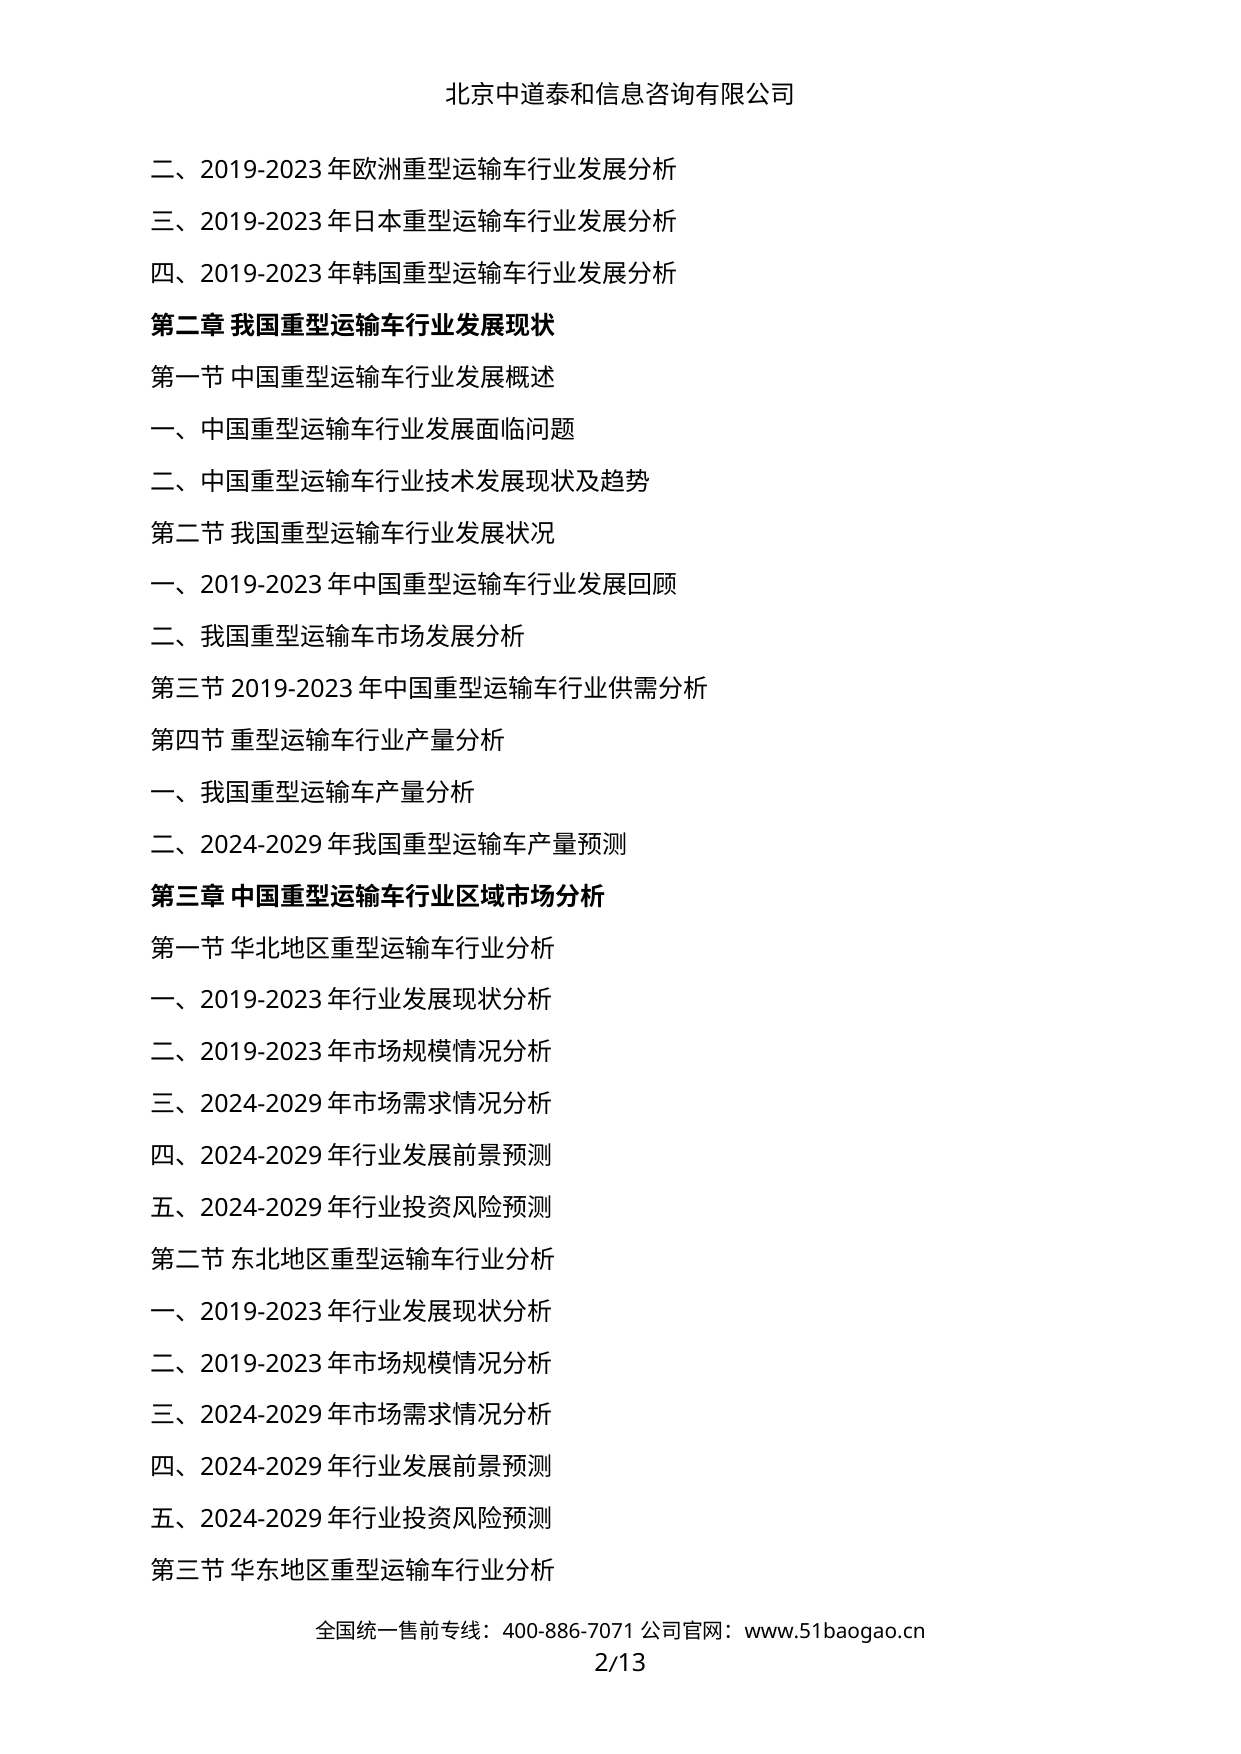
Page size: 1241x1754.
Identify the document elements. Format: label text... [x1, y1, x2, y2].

text 第三节 2019-2023年中国重型运输车行业供需分析 [150, 669, 1090, 705]
text 五、2024-2029年行业投资风险预测 [150, 1187, 1090, 1224]
text 二、中国重型运输车行业技术发展现状及趋势 [150, 461, 1090, 497]
text 第三章 中国重型运输车行业区域市场分析 [150, 876, 1090, 912]
text 一、2019-2023年中国重型运输车行业发展回顾 [150, 565, 1090, 601]
text 第一节 华北地区重型运输车行业分析 [150, 928, 1090, 964]
text 第一节 中国重型运输车行业发展概述 [150, 357, 1090, 394]
text 二、我国重型运输车市场发展分析 [150, 617, 1090, 653]
text 二、2019-2023年市场规模情况分析 [150, 1032, 1090, 1068]
text 第三节 华东地区重型运输车行业分析 [150, 1551, 1090, 1587]
text 一、2019-2023年行业发展现状分析 [150, 1291, 1090, 1327]
text 第二节 东北地区重型运输车行业分析 [150, 1239, 1090, 1276]
text 三、2024-2029年市场需求情况分析 [150, 1395, 1090, 1431]
text 一、中国重型运输车行业发展面临问题 [150, 409, 1090, 446]
text 第二章 我国重型运输车行业发展现状 [150, 306, 1090, 342]
text 二、2019-2023年市场规模情况分析 [150, 1343, 1090, 1379]
text 一、2019-2023年行业发展现状分析 [150, 980, 1090, 1016]
text 二、2024-2029年我国重型运输车产量预测 [150, 824, 1090, 861]
text 三、2019-2023年日本重型运输车行业发展分析 [150, 202, 1090, 238]
text 五、2024-2029年行业投资风险预测 [150, 1499, 1090, 1535]
text 二、2019-2023年欧洲重型运输车行业发展分析 [150, 150, 1090, 186]
text 三、2024-2029年市场需求情况分析 [150, 1084, 1090, 1120]
text 一、我国重型运输车产量分析 [150, 772, 1090, 809]
text 第二节 我国重型运输车行业发展状况 [150, 513, 1090, 549]
text 四、2024-2029年行业发展前景预测 [150, 1447, 1090, 1483]
text 第四节 重型运输车行业产量分析 [150, 721, 1090, 757]
text 四、2019-2023年韩国重型运输车行业发展分析 [150, 254, 1090, 290]
text 四、2024-2029年行业发展前景预测 [150, 1136, 1090, 1172]
